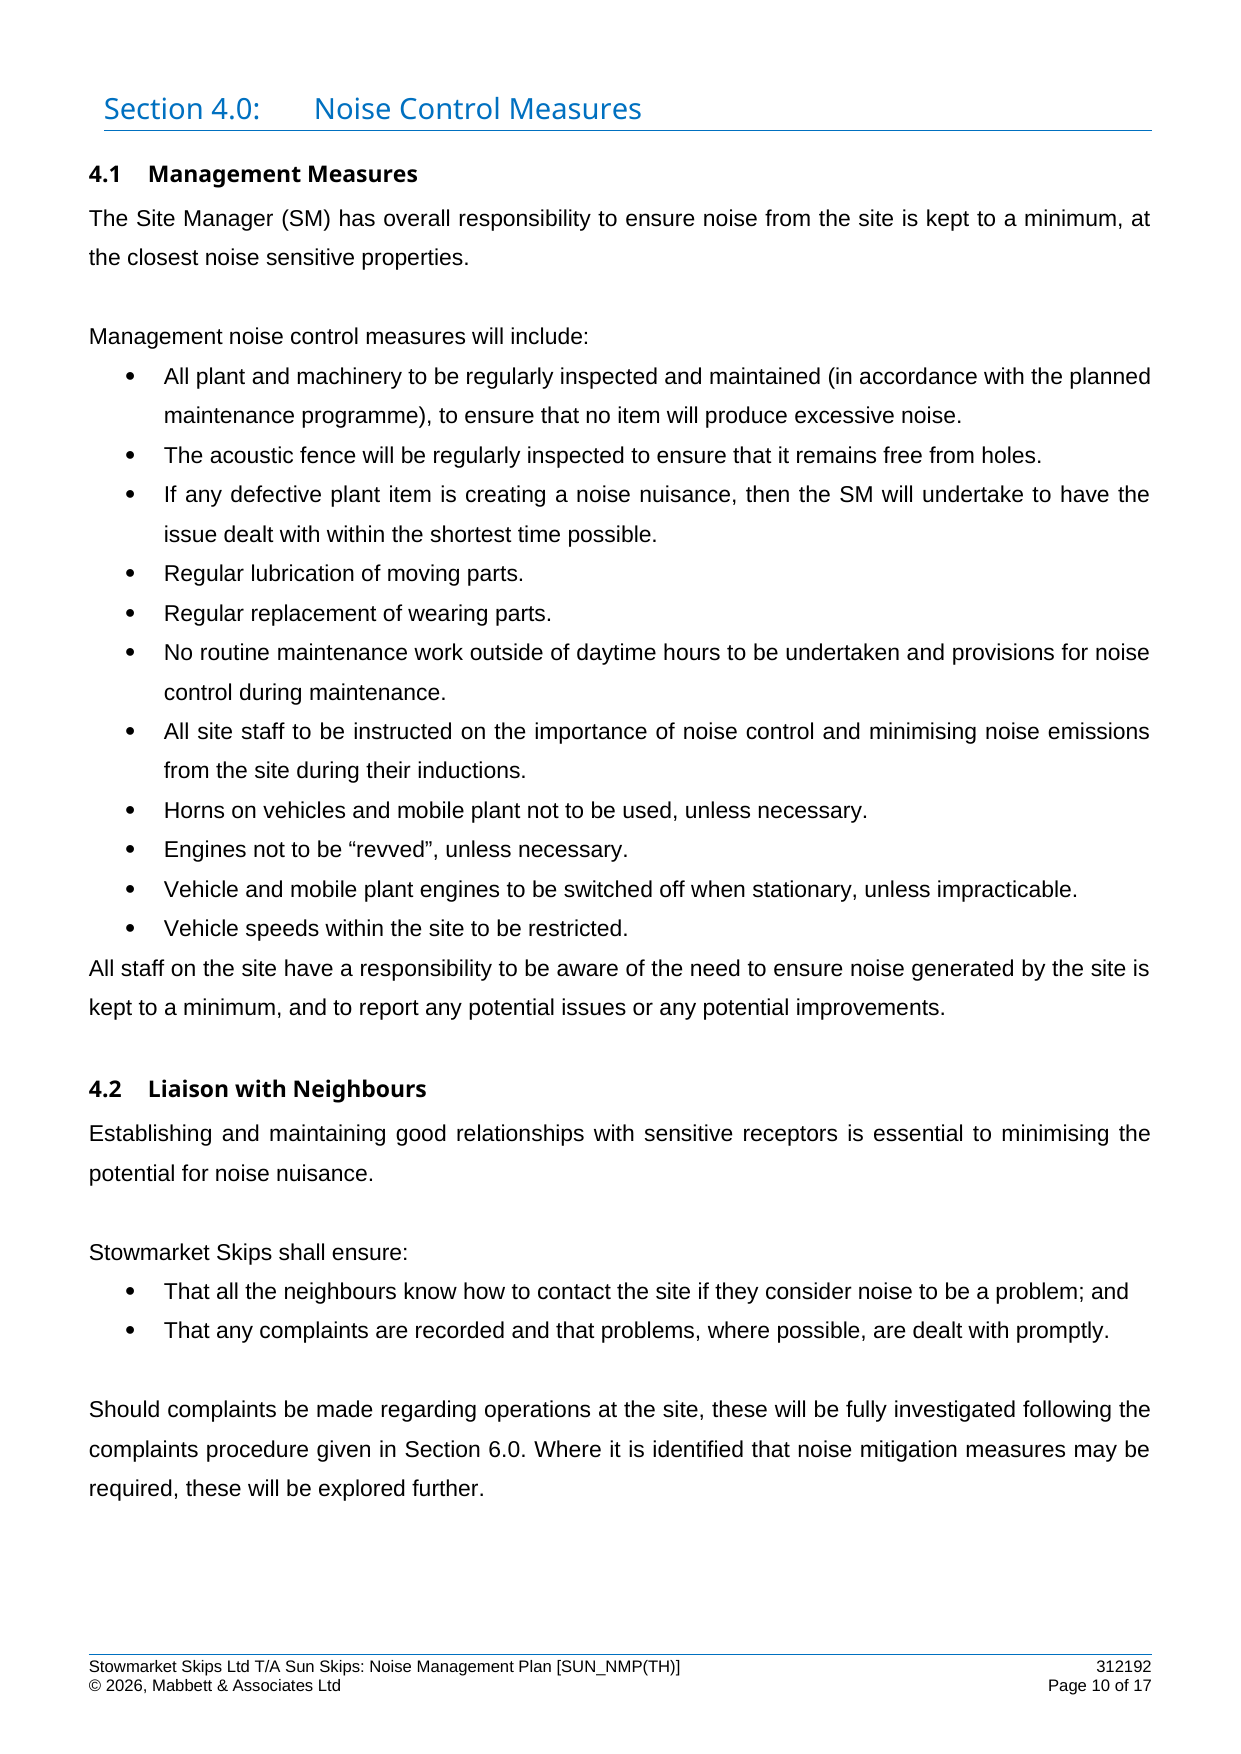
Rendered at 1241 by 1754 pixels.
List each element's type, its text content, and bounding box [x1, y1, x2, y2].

list All site staff to be instructed on the importance of noise control and minimising noise emissions from the site during their inductions. [126, 718, 1152, 784]
list Regular lubrication of moving parts. [126, 560, 1152, 586]
list Horns on vehicles and mobile plant not to be used, unless necessary. [126, 797, 1152, 823]
list If any defective plant item is creating a noise nuisance, then the SM will undertake to have the issue dealt with within the shortest time possible. [126, 481, 1152, 547]
list No routine maintenance work outside of daytime hours to be undertaken and provisions for noise control during maintenance. [126, 639, 1152, 705]
list That any complaints are recorded and that problems, where possible, are dealt with promptly. [126, 1317, 1152, 1344]
subtitle Noise Control Measures [103, 89, 1152, 131]
list Engines not to be “revved”, unless necessary. [126, 836, 1152, 863]
text All staff on the site have a responsibility to be aware of the need to ensure noise generated by the site is kept to a minimum, and to report any potential issues or any potential improvements. [89, 955, 1152, 1021]
list Vehicle speeds within the site to be restricted. [126, 915, 1152, 942]
subtitle Liaison with Neighbours [89, 1073, 1152, 1104]
subtitle Management Measures [89, 158, 1152, 189]
text Establishing and maintaining good relationships with sensitive receptors is essential to minimising the potential for noise nuisance. [89, 1120, 1152, 1186]
list That all the neighbours know how to contact the site if they consider noise to be a problem; and [126, 1278, 1152, 1304]
list Regular replacement of wearing parts. [126, 599, 1152, 626]
text Management noise control measures will include: [89, 323, 1152, 349]
text Stowmarket Skips shall ensure: [89, 1238, 1152, 1265]
list Vehicle and mobile plant engines to be switched off when stationary, unless impracticable. [126, 876, 1152, 902]
text The Site Manager (SM) has overall responsibility to ensure noise from the site is kept to a minimum, at the closest noise sensitive properties. [89, 205, 1152, 271]
text Should complaints be made regarding operations at the site, these will be fully investigated following the complaints procedure given in Section 6.0. Where it is identified that noise mitigation measures may be required, these will be explored further. [89, 1396, 1152, 1502]
list All plant and machinery to be regularly inspected and maintained (in accordance with the planned maintenance programme), to ensure that no item will produce excessive noise. [126, 363, 1152, 428]
list The acoustic fence will be regularly inspected to ensure that it remains free from holes. [126, 442, 1152, 468]
